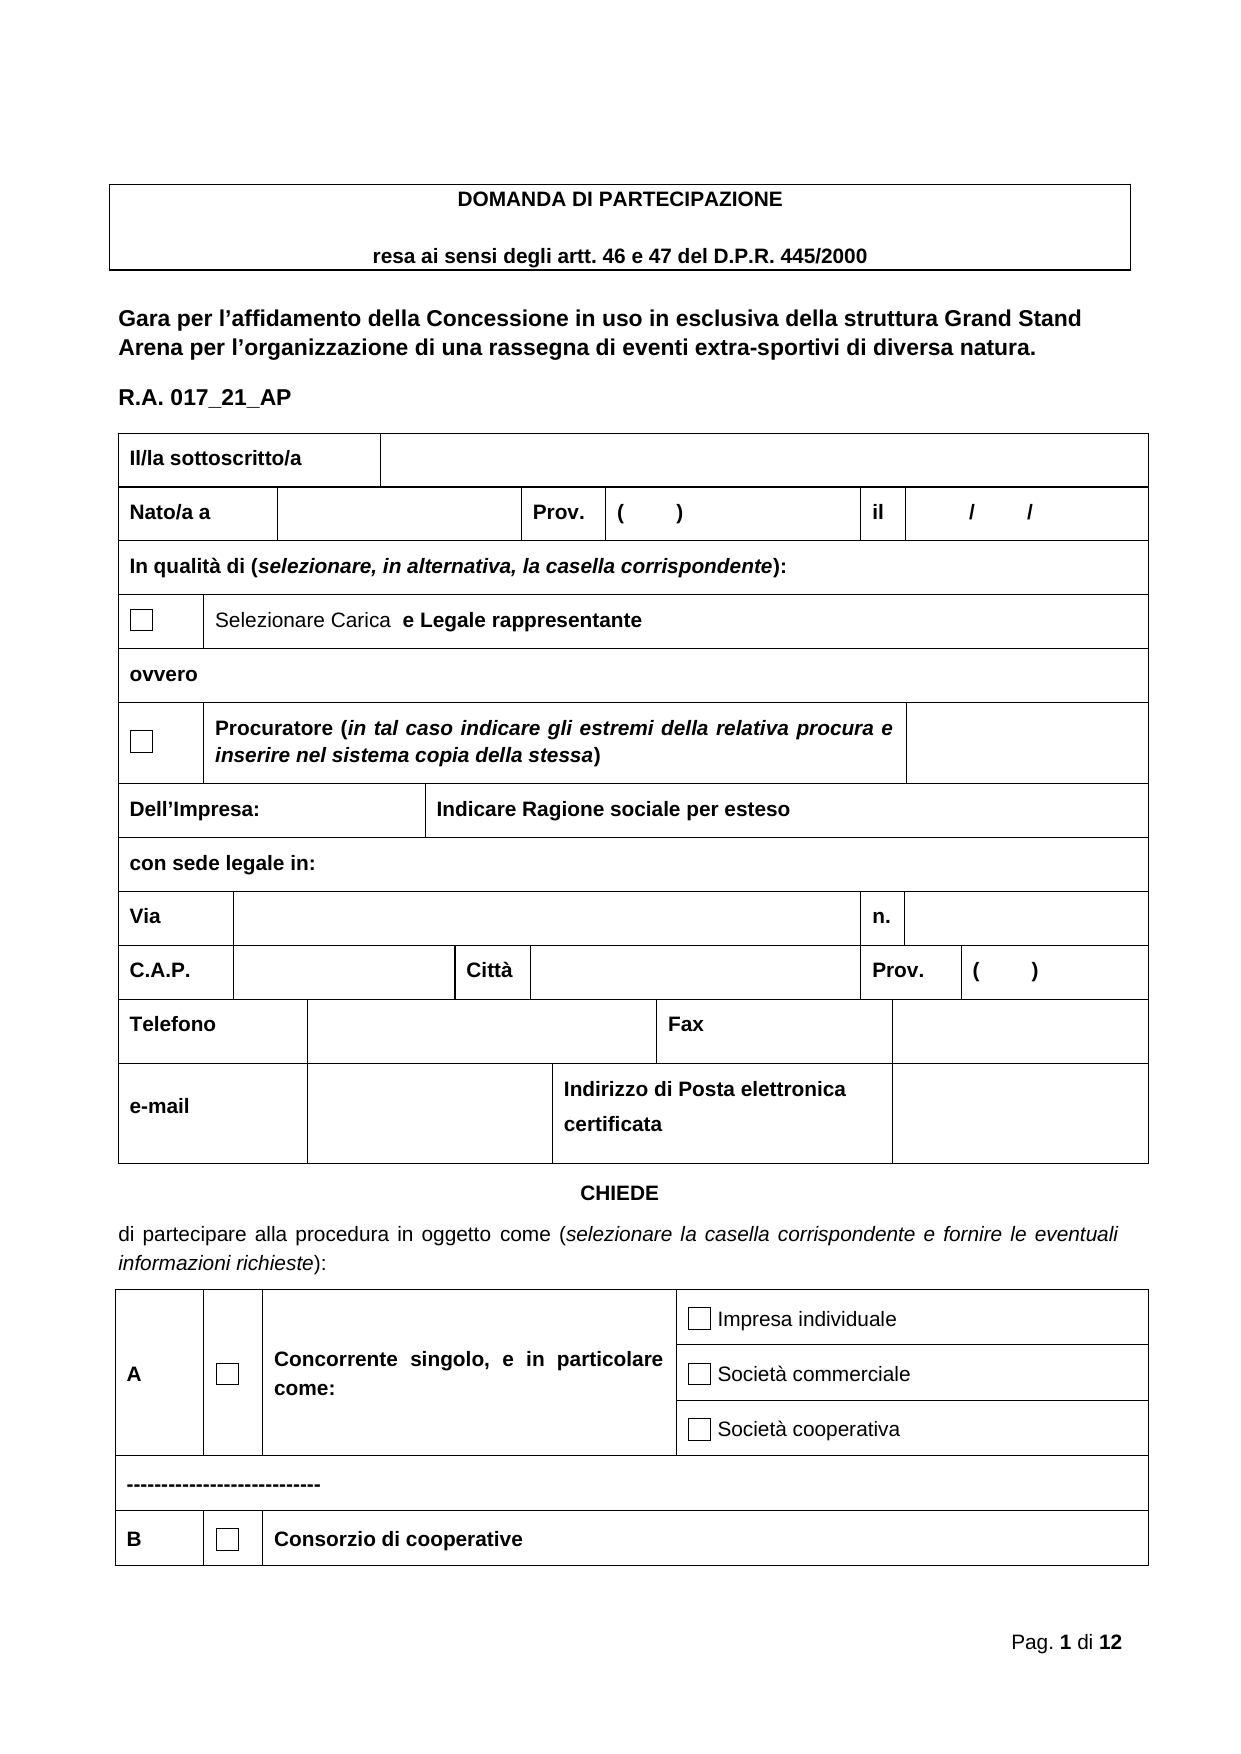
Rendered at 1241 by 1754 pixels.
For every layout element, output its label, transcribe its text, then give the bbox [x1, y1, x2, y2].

table_cell Consorzio di cooperative [263, 1511, 1148, 1565]
table_cell n. [861, 892, 904, 945]
table_cell Indicare Ragione sociale per esteso [426, 784, 1148, 837]
table_cell Indirizzo di Posta elettronica certificata [553, 1064, 892, 1163]
table_cell con sede legale in: [119, 838, 1148, 891]
table_cell il [861, 488, 905, 540]
table_cell Nato/a a [119, 488, 277, 540]
table_cell e-mail [119, 1064, 307, 1163]
table_cell [234, 946, 454, 998]
table_cell e Legale rappresentante [204, 595, 1148, 648]
table_header A [116, 1290, 203, 1455]
table_cell [893, 1064, 1148, 1163]
table_cell Dell’Impresa: [119, 784, 425, 837]
table_cell Fax [657, 1000, 892, 1063]
table_cell / / [906, 488, 1148, 540]
table_cell ( ) [606, 488, 860, 540]
table_cell ovvero [119, 649, 1148, 702]
table_header Concorrente singolo, e in particolare come: [263, 1290, 676, 1455]
table_cell Società cooperativa [677, 1401, 1148, 1455]
table_cell Società commerciale [677, 1345, 1148, 1399]
table_cell [907, 703, 1148, 783]
table_cell C.A.P. [119, 946, 233, 998]
table_cell ---------------------------- [116, 1456, 1148, 1510]
table_cell [234, 892, 860, 945]
table_cell [119, 703, 203, 783]
text R.A. 017_21_AP [118, 382, 1121, 412]
table_cell [905, 892, 1148, 945]
text di partecipare alla procedura in oggetto come (selezionare la casella corrispondente e fornire le eventuali informazioni richieste): [118, 1218, 1121, 1277]
table_cell Via [119, 892, 233, 945]
table_cell [893, 1000, 1148, 1063]
table_cell [308, 1064, 552, 1163]
table_cell [204, 1511, 262, 1565]
table_cell [119, 595, 203, 648]
table_cell Città [456, 946, 530, 998]
table_cell [531, 946, 860, 998]
table_header [204, 1290, 262, 1455]
table_header Impresa individuale [677, 1290, 1148, 1344]
text Gara per l’affidamento della Concessione in uso in esclusiva della struttura Grand Stand Arena per l’organizzazione di una rassegna di eventi extra-sportivi di diversa natura. [118, 303, 1121, 362]
table_cell ( ) [962, 946, 1148, 998]
text CHIEDE [118, 1177, 1121, 1206]
table_cell Prov. [522, 488, 605, 540]
table_header Il/la sottoscritto/a [119, 434, 380, 486]
table_cell In qualità di (selezionare, in alternativa, la casella corrispondente): [119, 541, 1148, 594]
table_cell [308, 1000, 656, 1063]
table_cell Procuratore (in tal caso indicare gli estremi della relativa procura e inserire nel sistema copia della stessa) [204, 703, 906, 783]
text DOMANDA DI PARTECIPAZIONE [110, 185, 1130, 211]
text resa ai sensi degli artt. 46 e 47 del D.P.R. 445/2000 [110, 240, 1130, 269]
table_cell Telefono [119, 1000, 307, 1063]
table_cell B [116, 1511, 203, 1565]
table_cell [278, 488, 521, 540]
table_header [381, 434, 1148, 486]
table_cell Prov. [861, 946, 961, 998]
